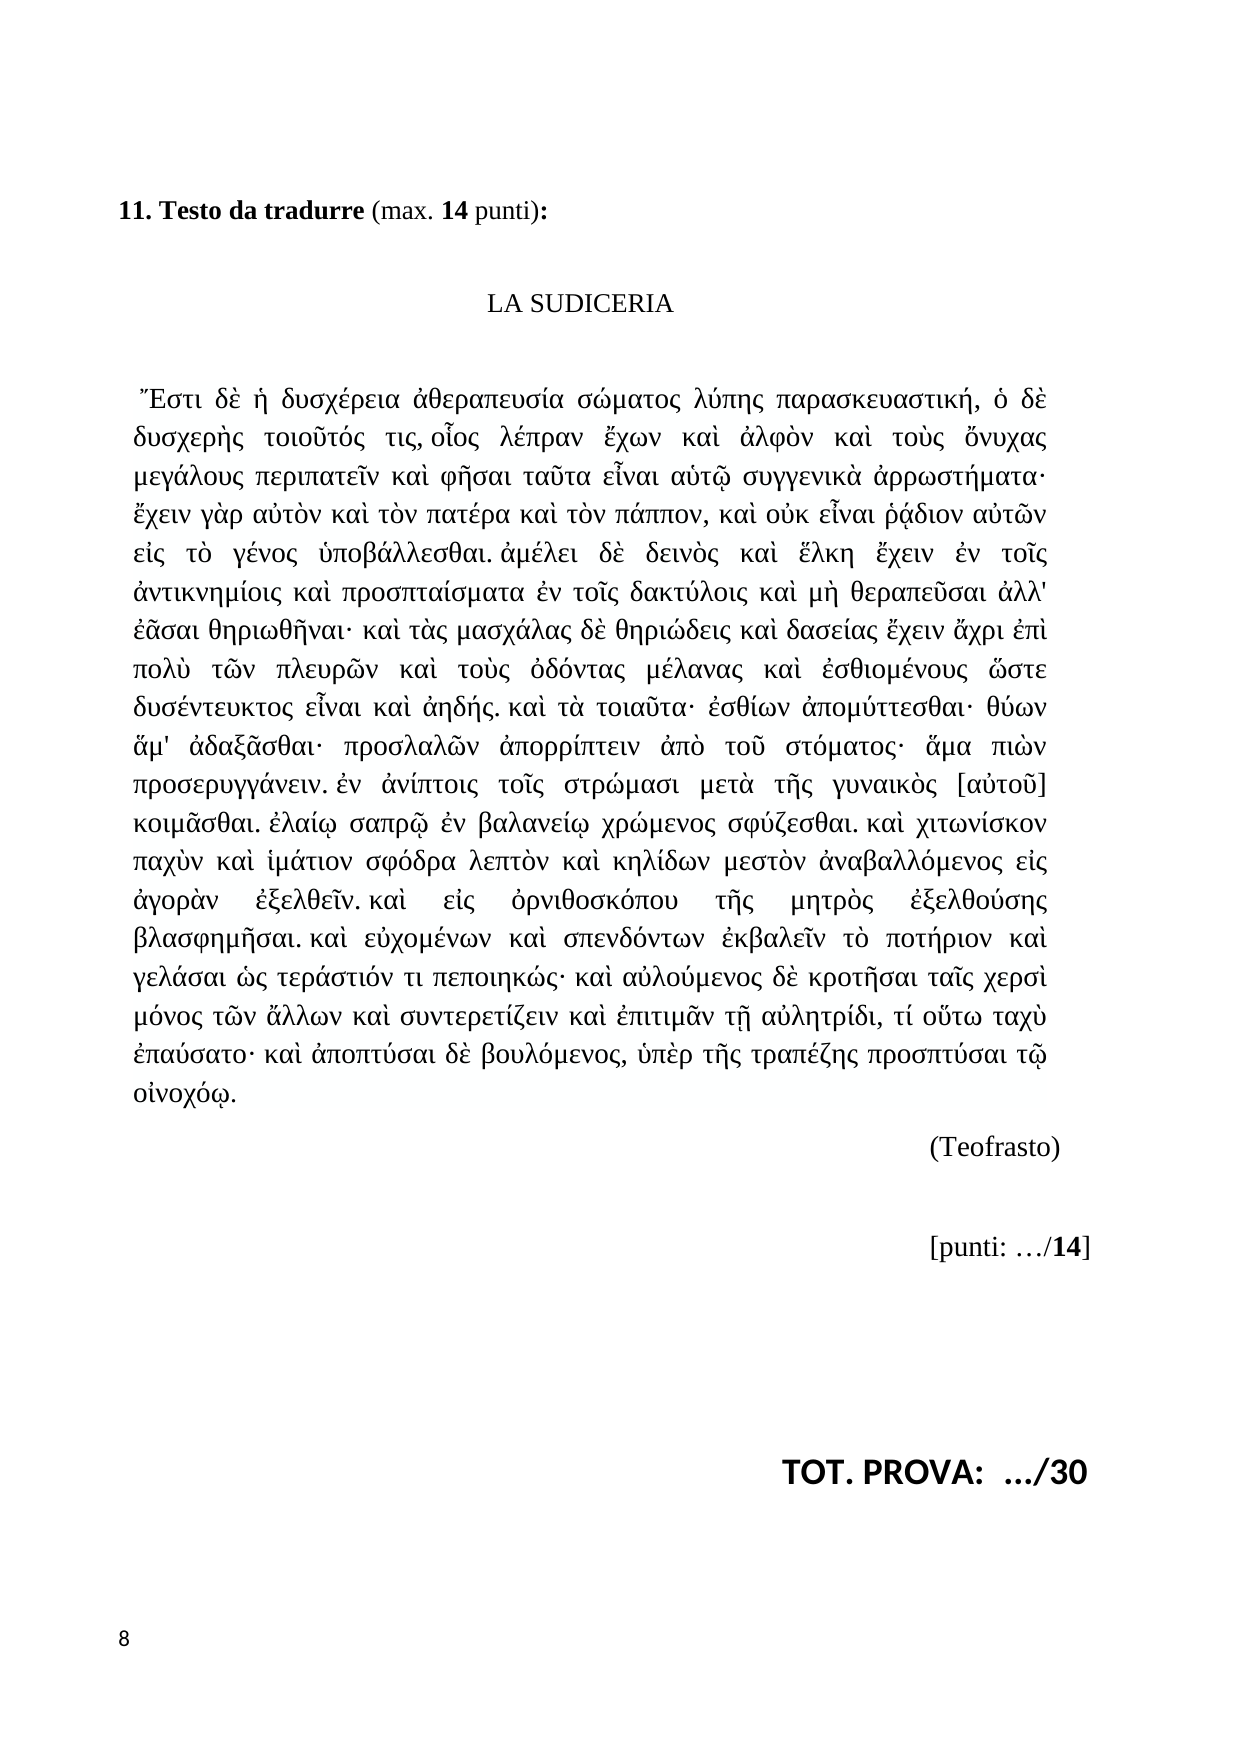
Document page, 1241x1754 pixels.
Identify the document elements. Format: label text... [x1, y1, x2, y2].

text 11. Testo da tradurre (max. 14 punti): [118, 194, 1122, 225]
text LA SUDICERIA [118, 288, 1122, 319]
text TOT. PROVA: .../30 [118, 1448, 1122, 1494]
text [punti: …/14] [118, 1229, 1122, 1263]
text Ἔστι δὲ ἡ δυσχέρεια ἀθεραπευσία σώματος λύπης παρασκευαστική, ὁ δὲ δυσχερὴς τοιοῦτός τις, οἷος λέπραν ἔχων καὶ ἀλφὸν καὶ τοὺς ὄνυχας μεγάλους περιπατεῖν καὶ φῆσαι ταῦτα εἶναι αὑτῷ συγγενικὰ ἀρρωστήματα· ἔχειν γὰρ αὐτὸν καὶ τὸν πατέρα καὶ τὸν πάππον, καὶ οὐκ εἶναι ῥᾴδιον αὐτῶν εἰς τὸ γένος ὑποβάλλεσθαι. ἀμέλει δὲ δεινὸς καὶ ἕλκη ἔχειν ἐν τοῖς ἀντικνημίοις καὶ προσπταίσματα ἐν τοῖς δακτύλοις καὶ μὴ θεραπεῦσαι ἀλλ' ἐᾶσαι θηριωθῆναι· καὶ τὰς μασχάλας δὲ θηριώδεις καὶ δασείας ἔχειν ἄχρι ἐπὶ πολὺ τῶν πλευρῶν καὶ τοὺς ὀδόντας μέλανας καὶ ἐσθιομένους ὥστε δυσέντευκτος εἶναι καὶ ἀηδής. καὶ τὰ τοιαῦτα· ἐσθίων ἀπομύττεσθαι· θύων ἅμ' ἀδαξᾶσθαι· προσλαλῶν ἀπορρίπτειν ἀπὸ τοῦ στόματος· ἅμα πιὼν προσερυγγάνειν. ἐν ἀνίπτοις τοῖς στρώμασι μετὰ τῆς γυναικὸς [αὐτοῦ] κοιμᾶσθαι. ἐλαίῳ σαπρῷ ἐν βαλανείῳ χρώμενος σφύζεσθαι. καὶ χιτωνίσκον παχὺν καὶ ἱμάτιον σφόδρα λεπτὸν καὶ κηλίδων μεστὸν ἀναβαλλόμενος εἰς ἀγορὰν ἐξελθεῖν. καὶ εἰς ὀρνιθοσκόπου τῆς μητρὸς ἐξελθούσης βλασφημῆσαι. καὶ εὐχομένων καὶ σπενδόντων ἐκβαλεῖν τὸ ποτήριον καὶ γελάσαι ὡς τεράστιόν τι πεποιηκώς· καὶ αὐλούμενος δὲ κροτῆσαι ταῖς χερσὶ μόνος τῶν ἄλλων καὶ συντερετίζειν καὶ ἐπιτιμᾶν τῇ αὐλητρίδι, τί οὕτω ταχὺ ἐπαύσατο· καὶ ἀποπτύσαι δὲ βουλόμενος, ὑπὲρ τῆς τραπέζης προσπτύσαι τῷ οἰνοχόῳ. [133, 381, 1047, 1108]
text (Teofrasto) [856, 1129, 1122, 1162]
